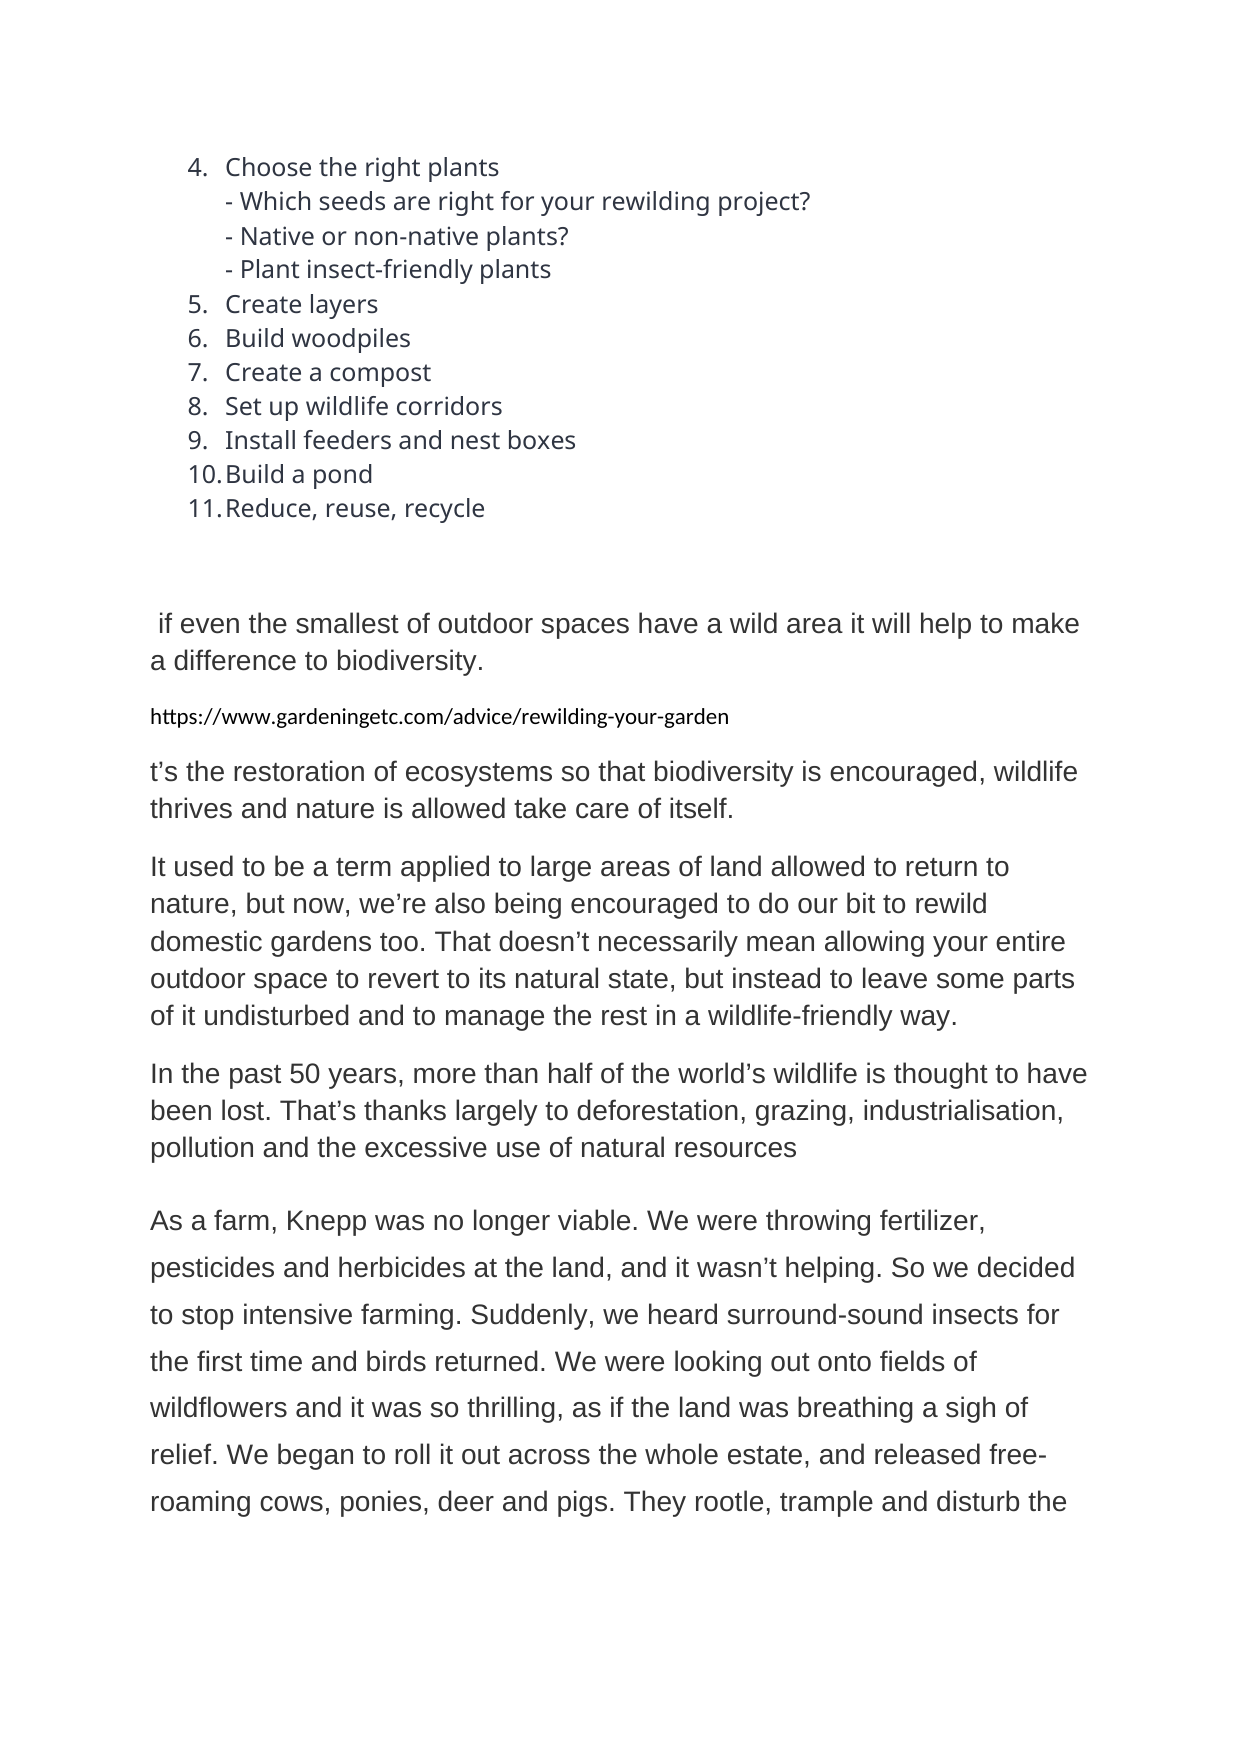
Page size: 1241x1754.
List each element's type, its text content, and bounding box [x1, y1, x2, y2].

text t’s the restoration of ecosystems so that biodiversity is encouraged, wildlife thrives and nature is allowed take care of itself. [150, 755, 1090, 825]
text It used to be a term applied to large areas of land allowed to return to nature, but now, we’re also being encouraged to do our bit to rewild domestic gardens too. That doesn’t necessarily mean allowing your entire outdoor space to revert to its natural state, but instead to leave some parts of it undisturbed and to manage the rest in a wildlife-friendly way. [150, 850, 1090, 1031]
list Create layers [187, 286, 1090, 320]
list Reduce, reuse, recycle [187, 491, 1090, 525]
list Install feeders and nest boxes [187, 422, 1090, 457]
list Create a compost [187, 354, 1090, 388]
text https://www.gardeningetc.com/advice/rewilding-your-garden [150, 702, 1090, 730]
list Choose the right plants - Which seeds are right for your rewilding project? - Native or non-native plants? - Plant insect-friendly plants [187, 150, 1090, 286]
list Set up wildlife corridors [187, 388, 1090, 422]
text if even the smallest of outdoor spaces have a wild area it will help to make a difference to biodiversity. [150, 607, 1090, 676]
list Build a pond [187, 457, 1090, 491]
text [150, 1189, 1090, 1518]
list Build woodpiles [187, 320, 1090, 354]
text In the past 50 years, more than half of the world’s wildlife is thought to have been lost. That’s thanks largely to deforestation, grazing, industrialisation, pollution and the excessive use of natural resources [150, 1057, 1090, 1164]
